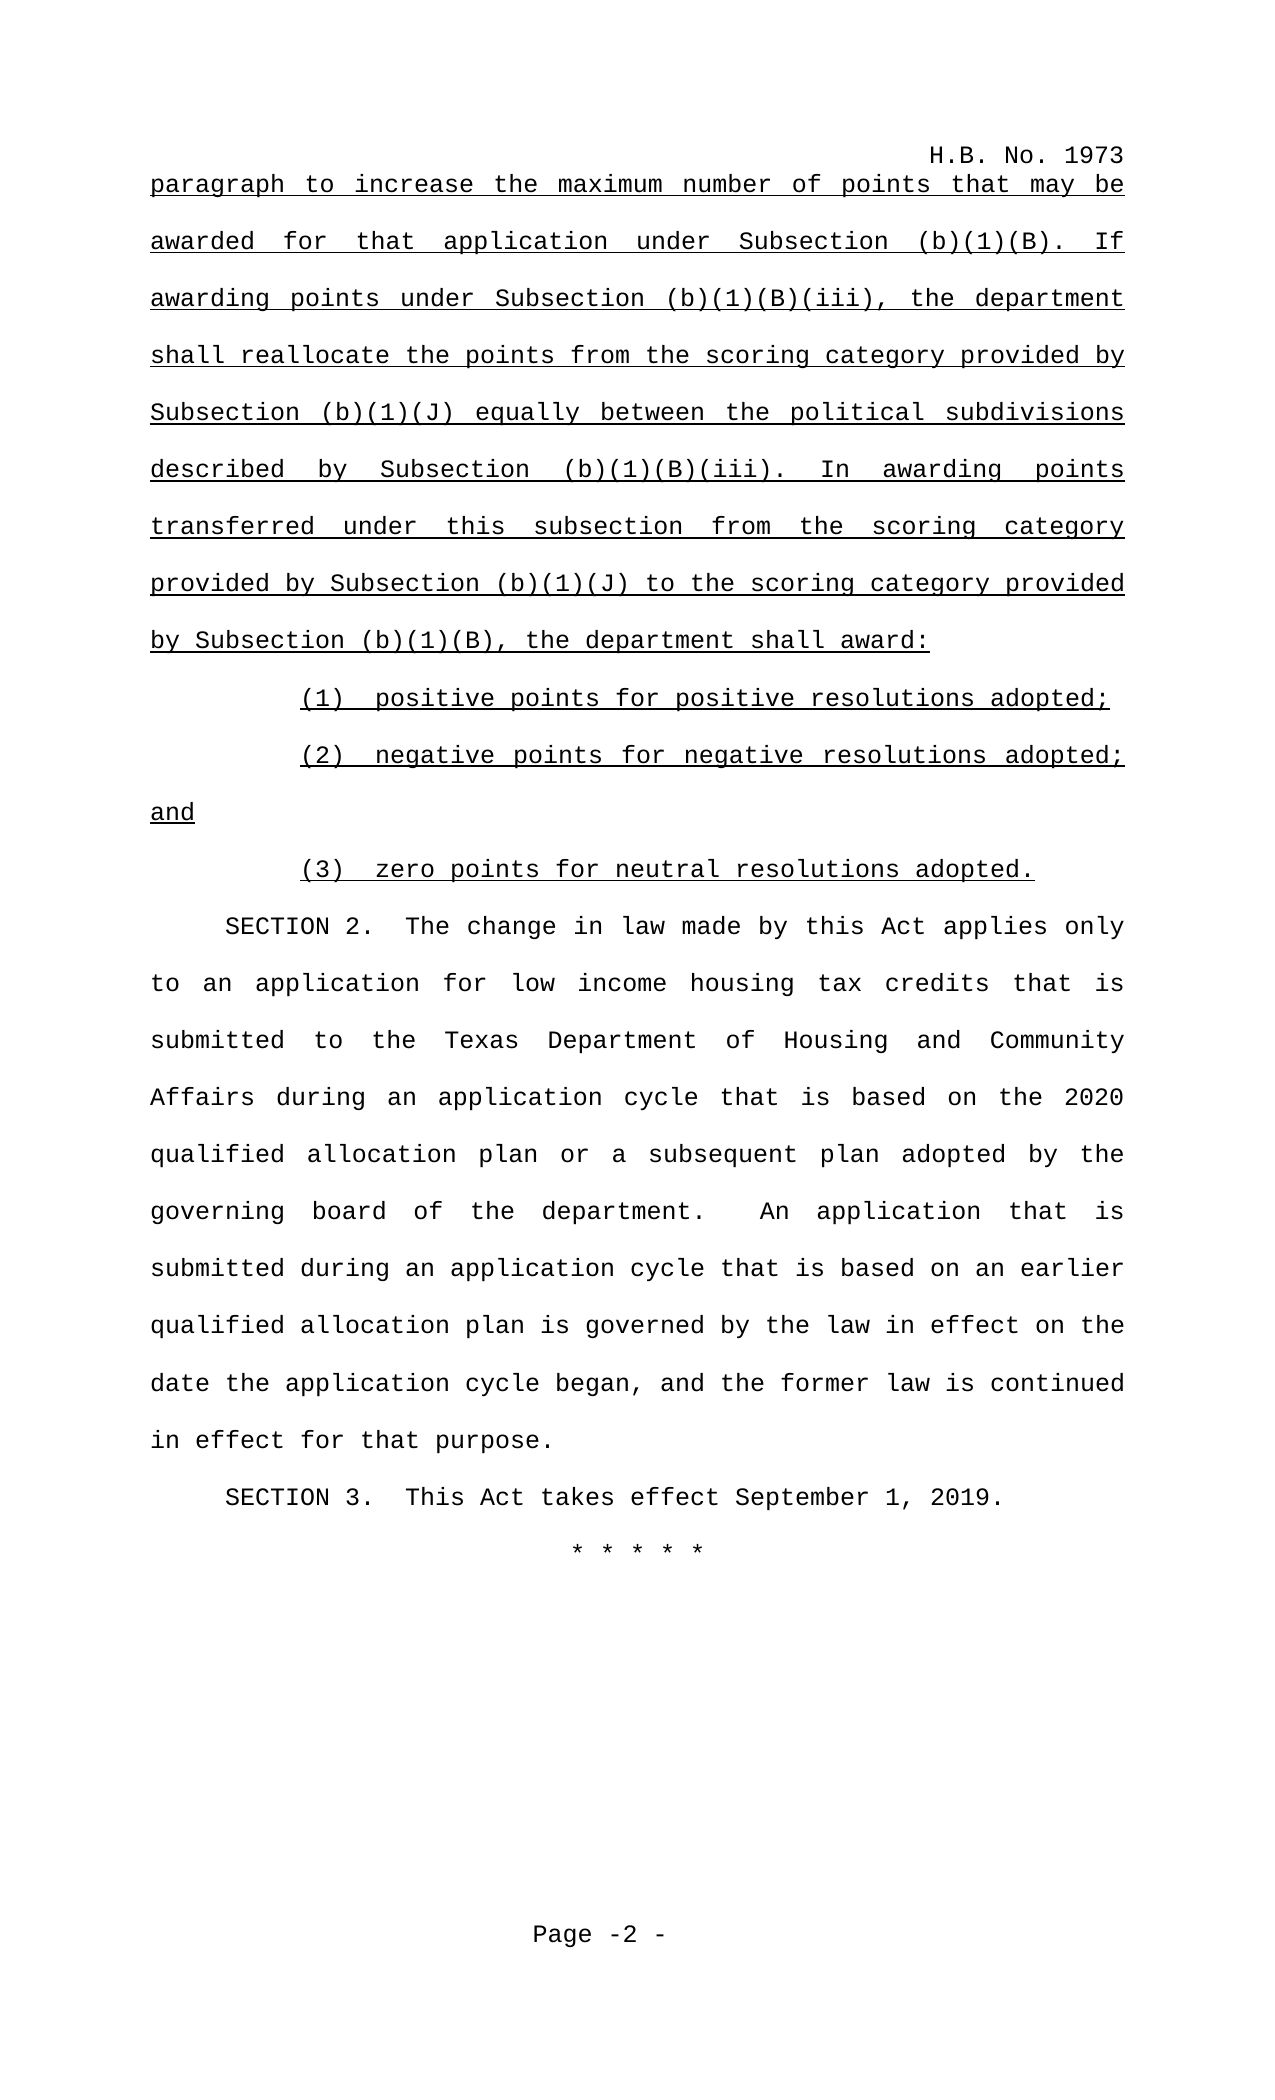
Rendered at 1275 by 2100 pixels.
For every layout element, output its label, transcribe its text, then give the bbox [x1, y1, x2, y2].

text (1) positive points for positive resolutions adopted; [150, 685, 1125, 713]
text SECTION 2. The change in law made by this Act applies only to an application for low income housing tax credits that is submitted to the Texas Department of Housing and Community Affairs during an application cycle that is based on the 2020 qualified allocation plan or a subsequent plan adopted by the governing board of the department. An application that is submitted during an application cycle that is based on an earlier qualified allocation plan is governed by the law in effect on the date the application cycle began, and the former law is continued in effect for that purpose. [150, 913, 1125, 1456]
text SECTION 3. This Act takes effect September 1, 2019. [150, 1484, 1125, 1513]
text * * * * * [150, 1541, 1125, 1570]
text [150, 171, 1125, 195]
text (2) negative points for negative resolutions adopted; and [150, 742, 1125, 828]
text (3) zero points for neutral resolutions adopted. [150, 856, 1125, 885]
